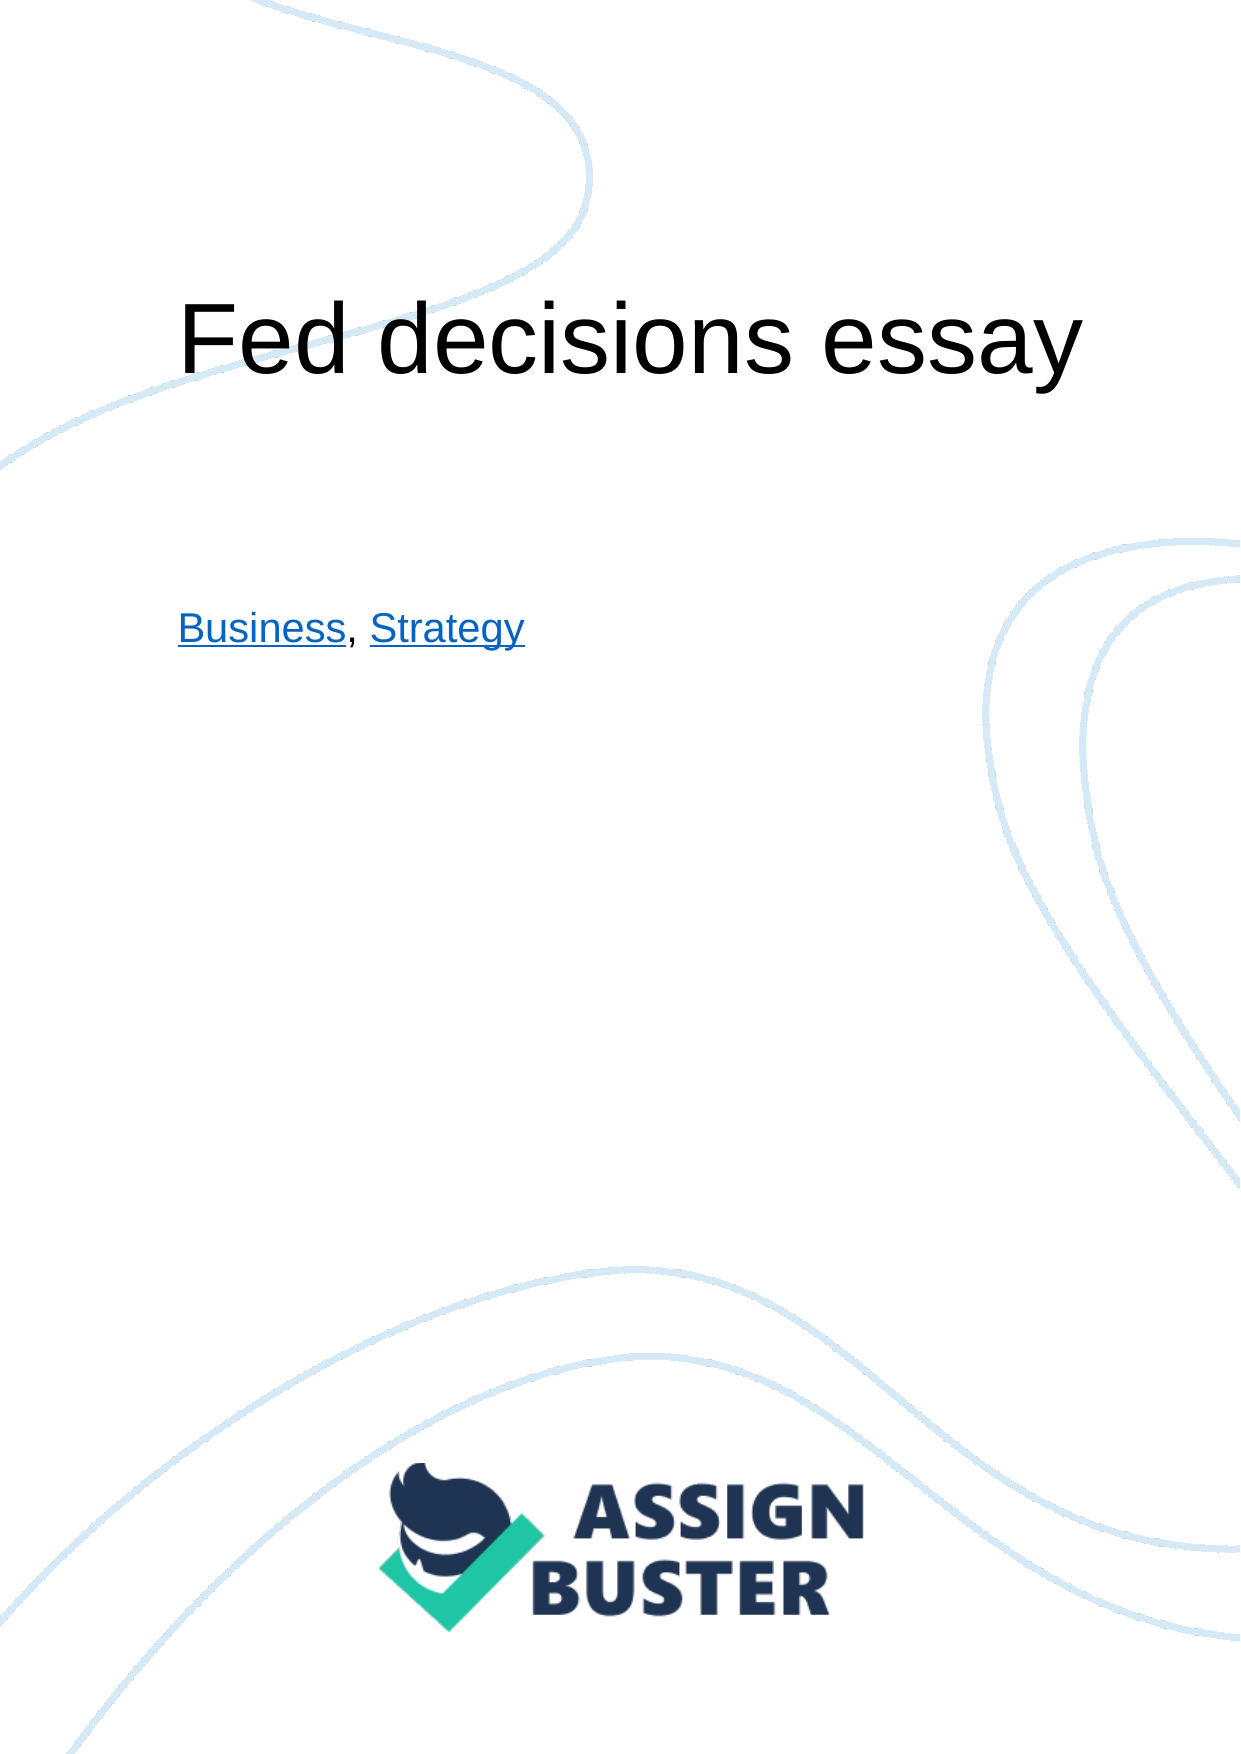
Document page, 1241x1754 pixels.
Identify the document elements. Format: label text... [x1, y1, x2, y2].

subtitle Fed decisions essay [177, 279, 1152, 394]
picture [0, 0, 1241, 1754]
text Business, Strategy [177, 604, 1152, 652]
